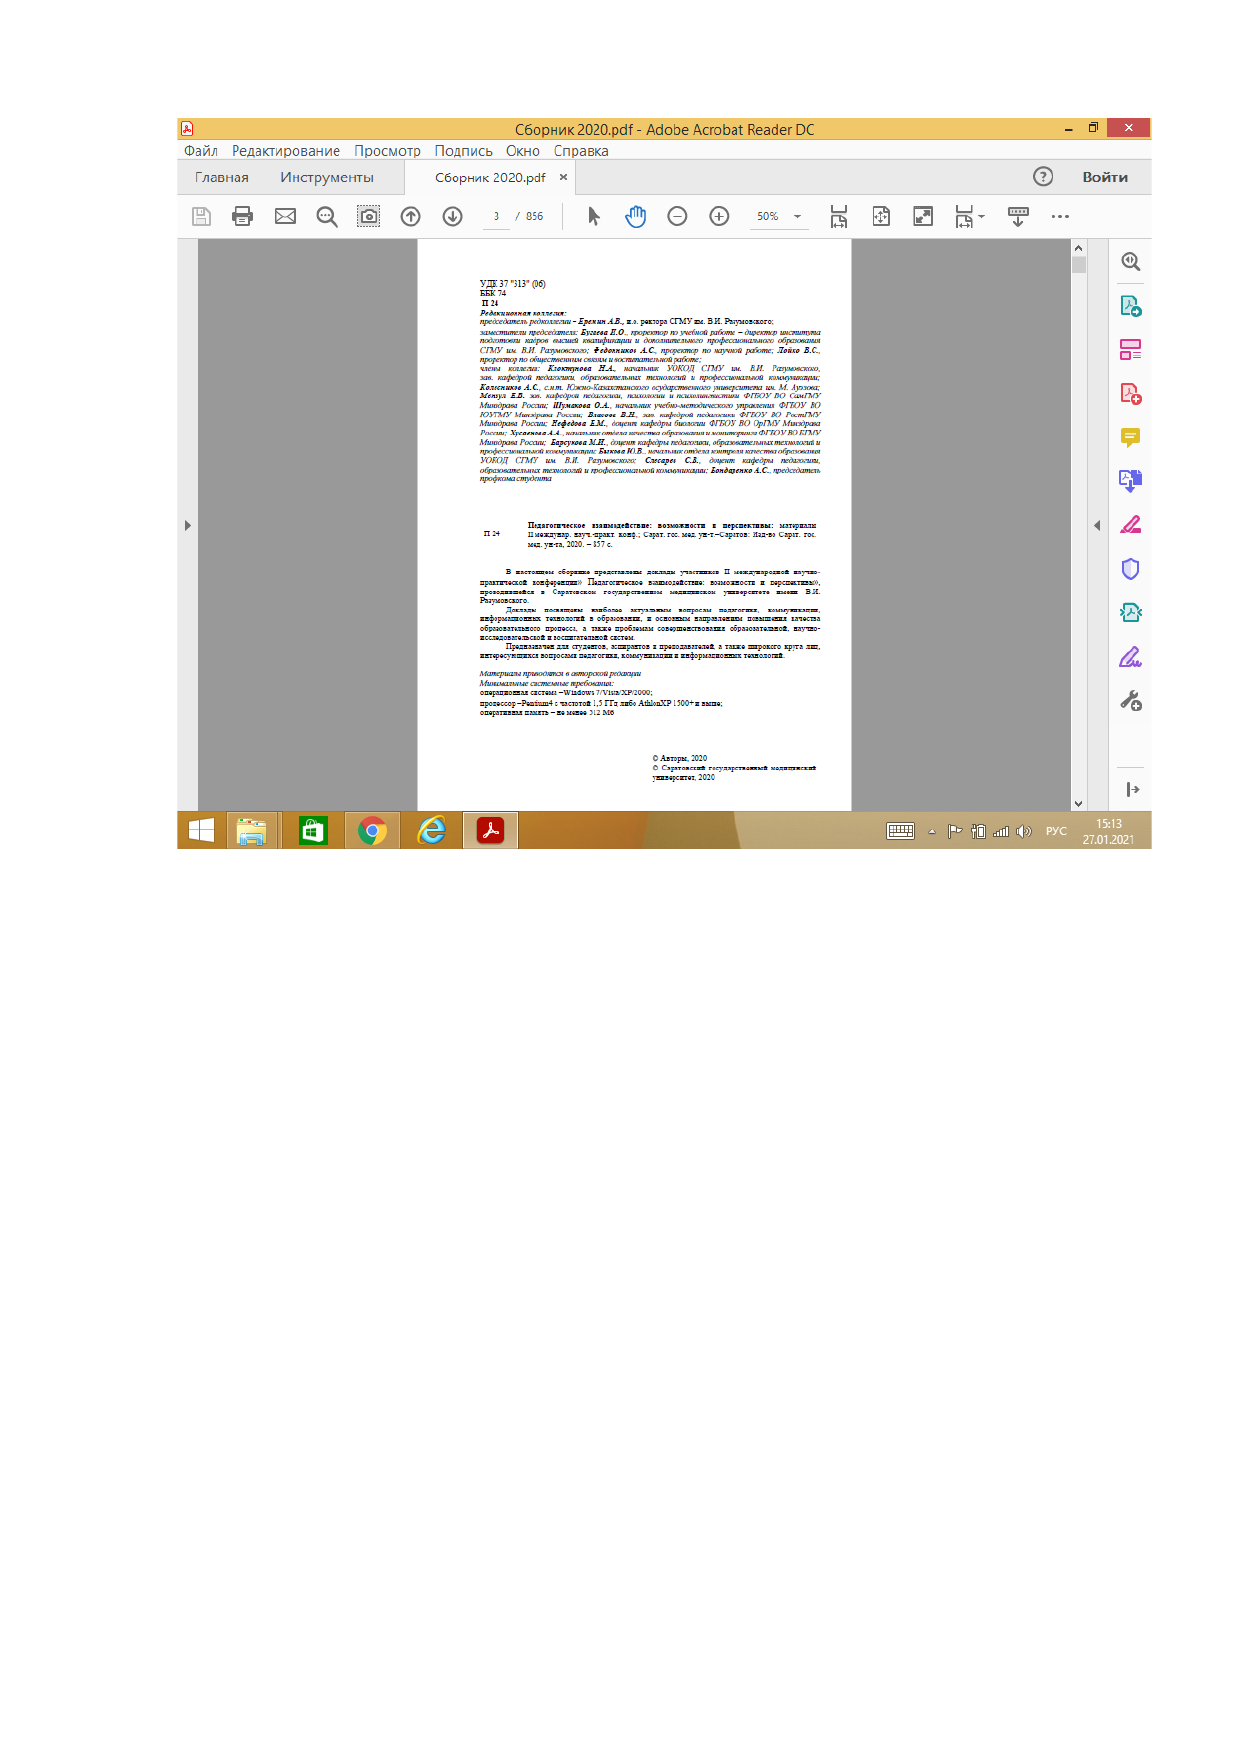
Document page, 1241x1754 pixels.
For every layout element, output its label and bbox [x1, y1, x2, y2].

picture [177, 118, 1152, 849]
